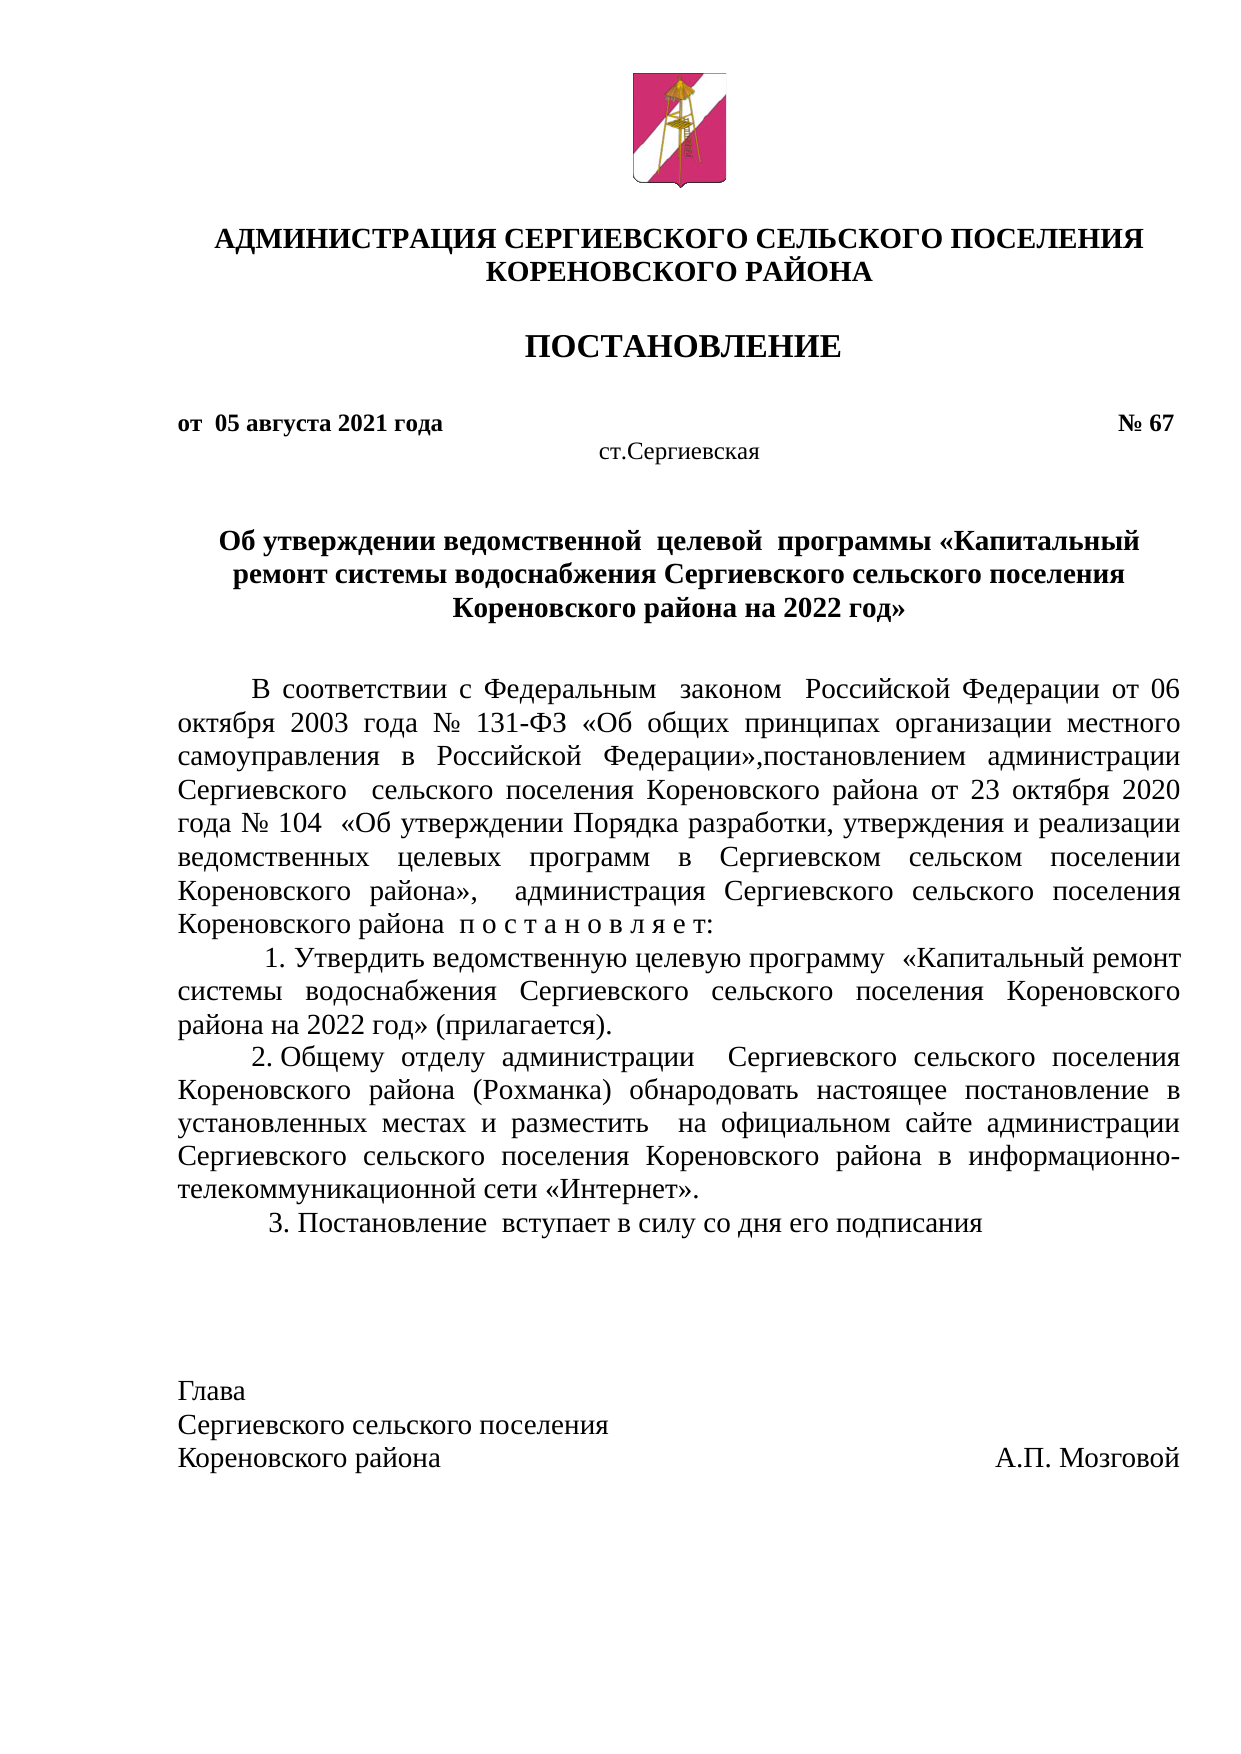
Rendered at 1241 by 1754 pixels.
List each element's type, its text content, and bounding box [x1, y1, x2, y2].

text 1. Утвердить ведомственную целевую программу «Капитальный ремонт системы водоснабжения Сергиевского сельского поселения Кореновского района на 2022 год» (прилагается). [177, 940, 1181, 1040]
text В соответствии с Федеральным законом Российской Федерации от 06 октября 2003 года № 131-ФЗ «Об общих принципах организации местного самоуправления в Российской Федерации»,постановлением администрации Сергиевского сельского поселения Кореновского района от 23 октября 2020 года № 104 «Об утверждении Порядка разработки, утверждения и реализации ведомственных целевых программ в Сергиевском сельском поселении Кореновского района», администрация Сергиевского сельского поселения Кореновского района п о с т а н о в л я е т: [177, 671, 1181, 940]
text Об утверждении ведомственной целевой программы «Капитальный ремонт системы водоснабжения Сергиевского сельского поселения Кореновского района на 2022 год» [177, 523, 1181, 623]
text ПОСТАНОВЛЕНИЕ [177, 326, 1181, 364]
text 2. Общему отделу администрации Сергиевского сельского поселения Кореновского района (Рохманка) обнародовать настоящее постановление в установленных местах и разместить на официальном сайте администрации Сергиевского сельского поселения Кореновского района в информационно-телекоммуникационной сети «Интернет». [177, 1040, 1181, 1206]
picture [632, 72, 727, 188]
text Кореновского района А.П. Мозговой [177, 1440, 1181, 1474]
text от 05 августа 2021 года № 67 [177, 408, 1181, 436]
text АДМИНИСТРАЦИЯ СЕРГИЕВСКОГО СЕЛЬСКОГО ПОСЕЛЕНИЯ КОРЕНОВСКОГО РАЙОНА [177, 221, 1181, 288]
text Глава [177, 1373, 1181, 1407]
text 3. Постановление вступает в силу со дня его подписания [177, 1206, 1181, 1239]
text Сергиевского сельского поселения [177, 1407, 1181, 1440]
text ст.Сергиевская [177, 436, 1181, 465]
